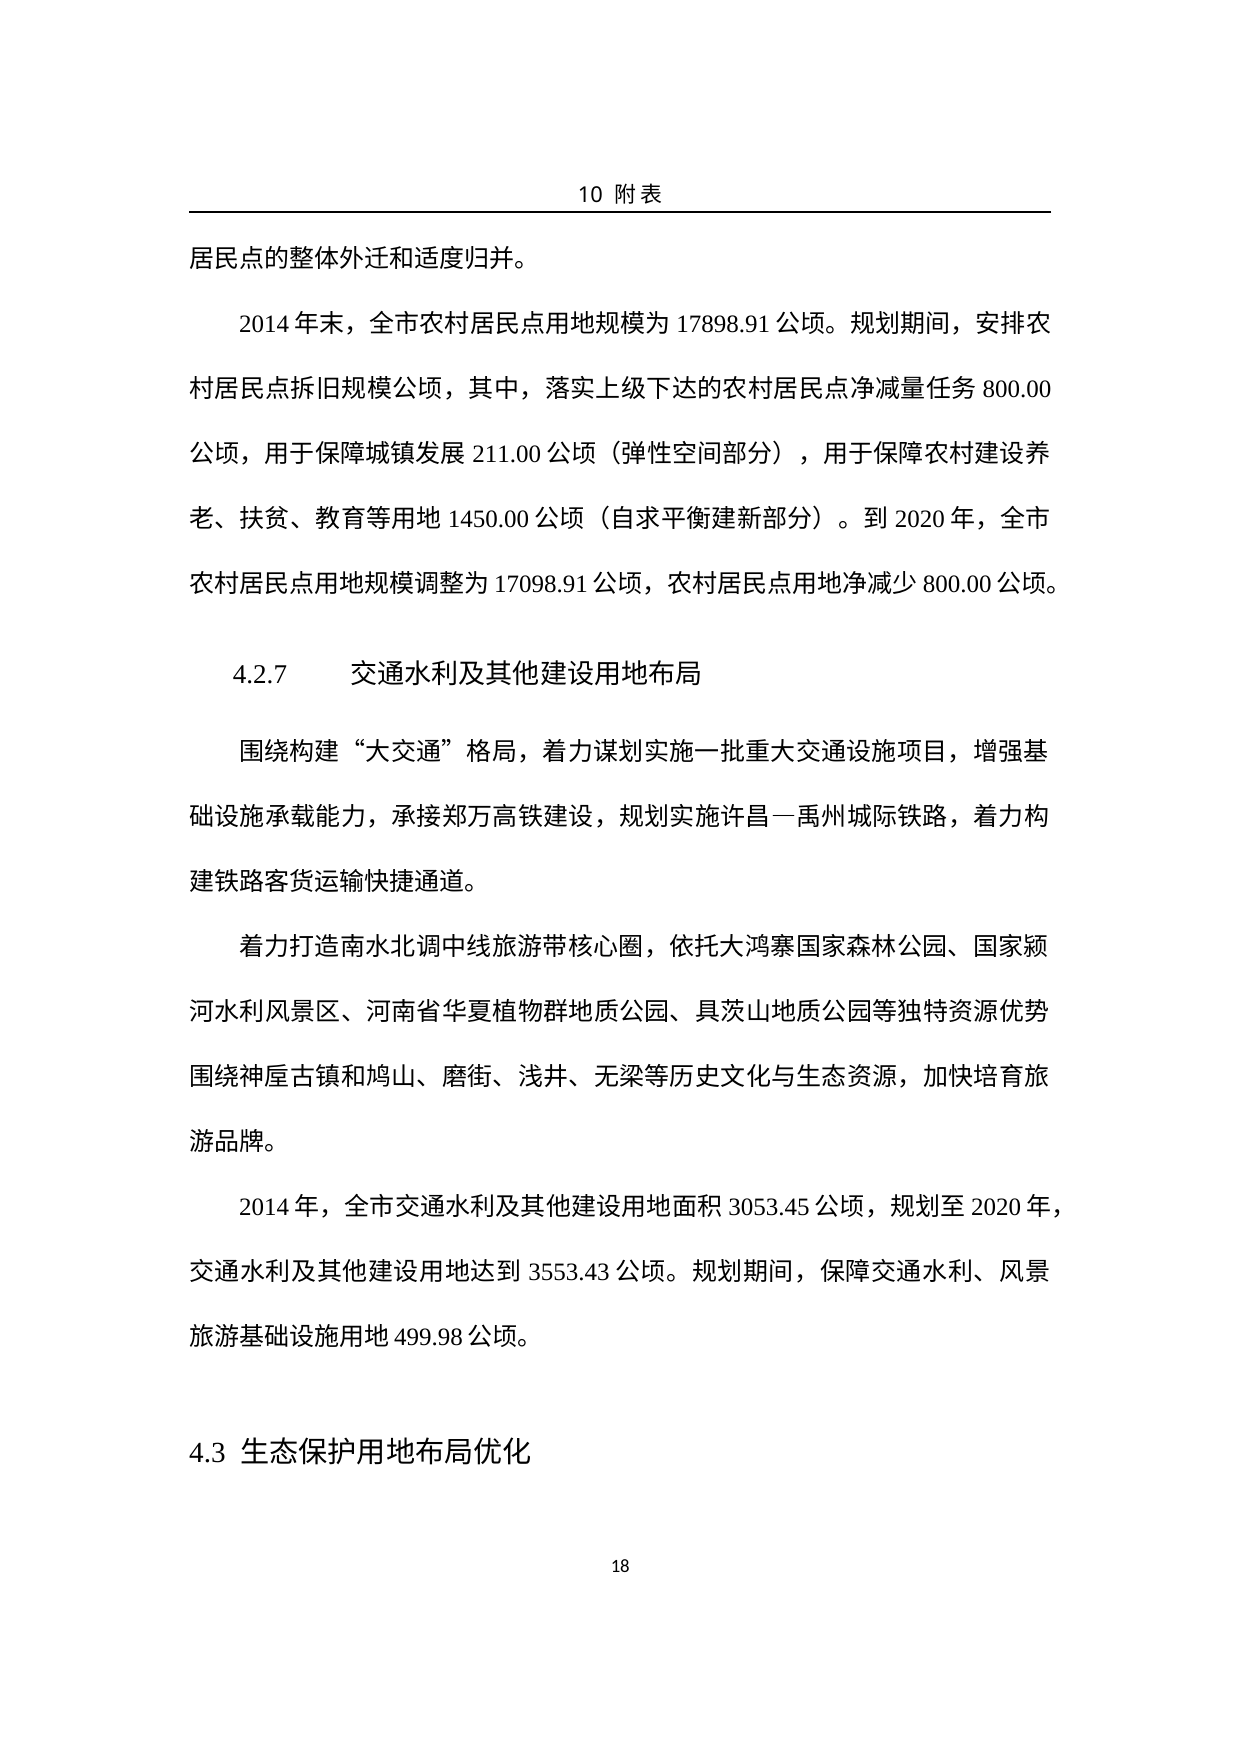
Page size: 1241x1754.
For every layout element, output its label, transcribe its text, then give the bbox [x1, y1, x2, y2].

text 2014年，全市交通水利及其他建设用地面积3053.45公顷，规划至2020年，交通水利及其他建设用地达到3553.43公顷。规划期间，保障交通水利、风景旅游基础设施用地499.98公顷。 [189, 1172, 1051, 1367]
text 着力打造南水北调中线旅游带核心圈，依托大鸿寨国家森林公园、国家颍河水利风景区、河南省华夏植物群地质公园、具茨山地质公园等独特资源优势，围绕神垕古镇和鸠山、磨街、浅井、无梁等历史文化与生态资源，加快培育旅游品牌。 [189, 912, 1051, 1172]
text 生态保护用地布局优化 [189, 1417, 1051, 1482]
text 2014年末，全市农村居民点用地规模为17898.91公顷。规划期间，安排农村居民点拆旧规模公顷，其中，落实上级下达的农村居民点净减量任务800.00公顷，用于保障城镇发展211.00公顷（弹性空间部分），用于保障农村建设养老、扶贫、教育等用地1450.00公顷（自求平衡建新部分）。到2020年，全市农村居民点用地规模调整为17098.91公顷，农村居民点用地净减少800.00公顷。 [189, 289, 1051, 614]
text 围绕构建“大交通”格局，着力谋划实施一批重大交通设施项目，增强基础设施承载能力，承接郑万高铁建设，规划实施许昌—禹州城际铁路，着力构建铁路客货运输快捷通道。 [189, 717, 1051, 912]
text 交通水利及其他建设用地布局 [189, 639, 1051, 704]
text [189, 224, 1051, 289]
